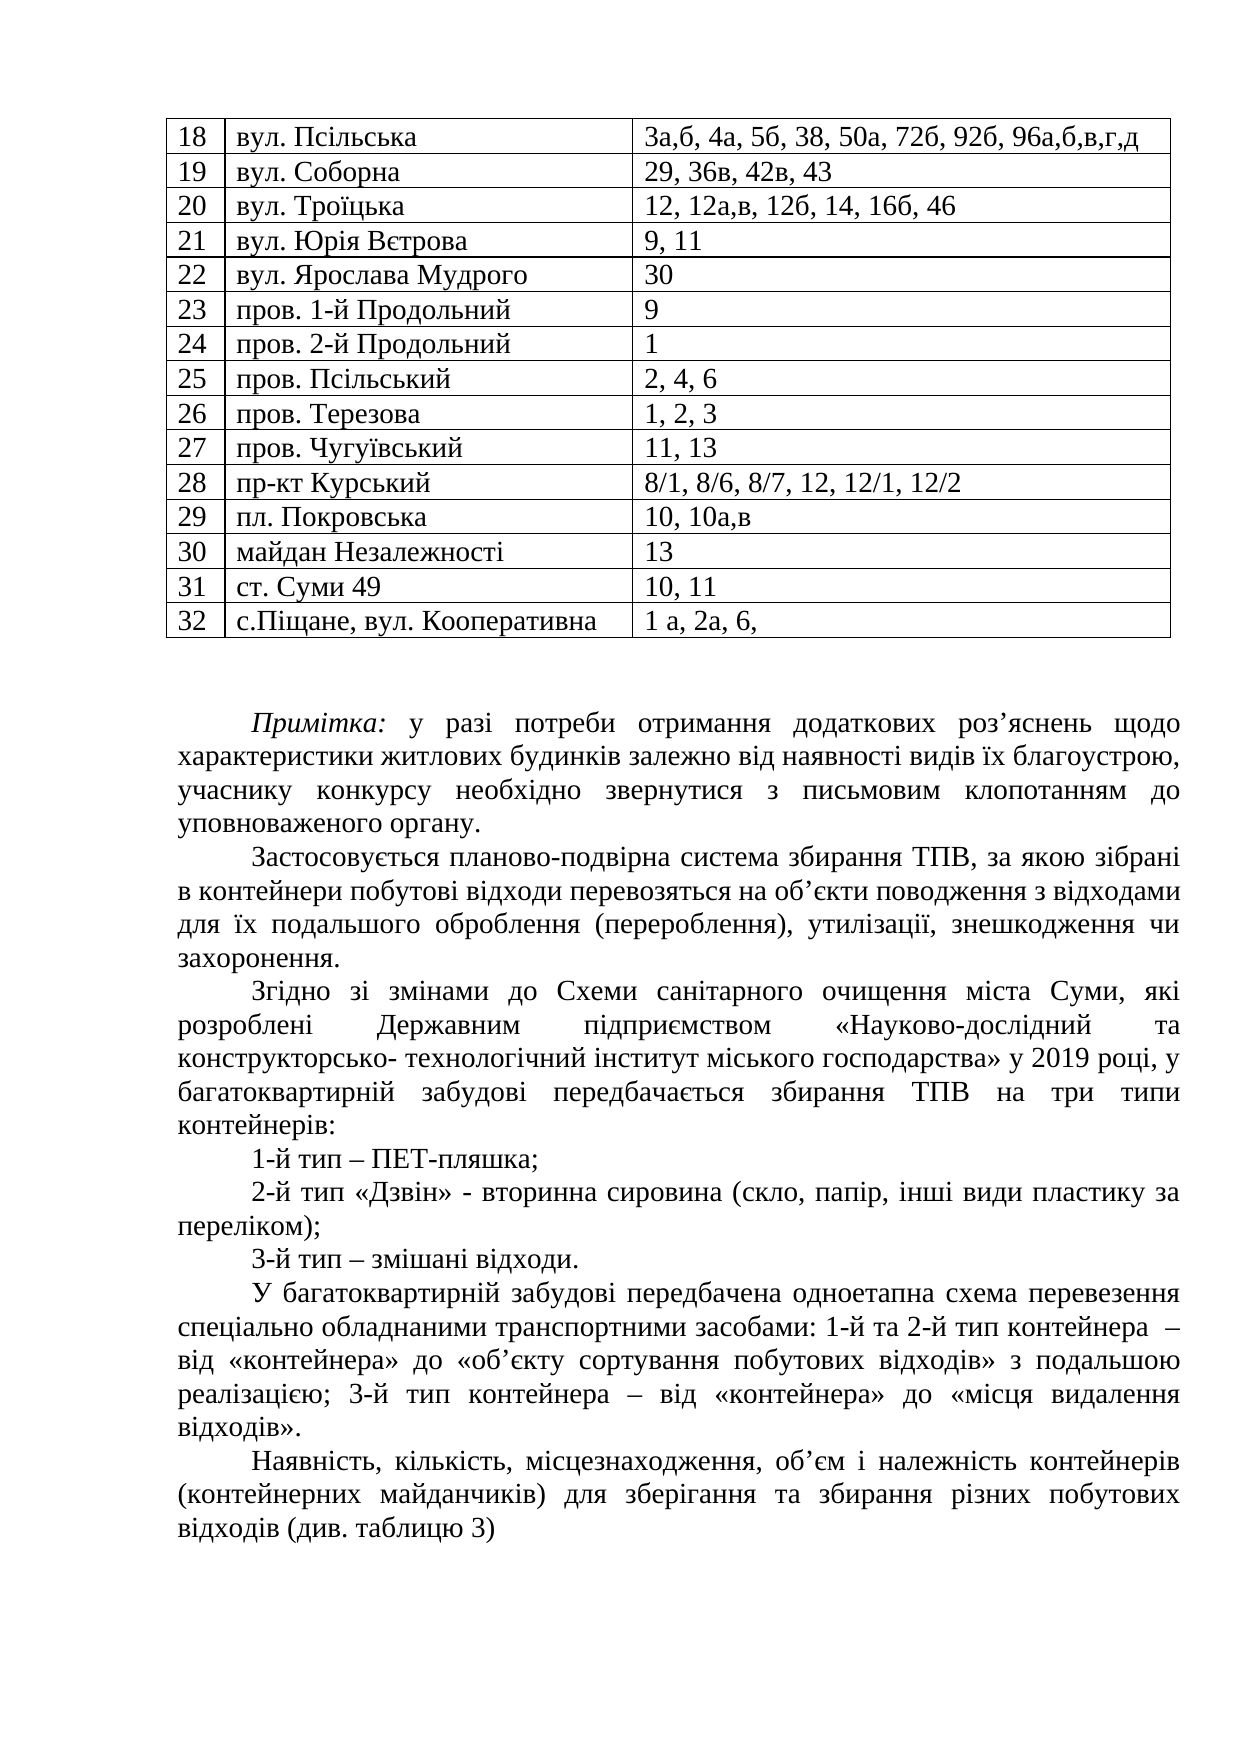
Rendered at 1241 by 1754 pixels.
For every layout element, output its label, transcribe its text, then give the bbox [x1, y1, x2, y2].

table_cell вул. Юрія Вєтрова [226, 223, 632, 256]
text 2-й тип «Дзвін» - вторинна сировина (скло, папір, інші види пластику за переліком); [177, 1174, 1181, 1242]
table_cell 28 [167, 465, 224, 498]
table_cell 11, 13 [633, 430, 1170, 464]
table_cell 20 [167, 188, 224, 222]
table_cell пров. 2-й Продольний [226, 327, 632, 360]
table_cell вул. Троїцька [226, 188, 632, 222]
table_cell 1, 2, 3 [633, 396, 1170, 429]
text У багатоквартирній забудові передбачена одноетапна схема перевезення спеціально обладнаними транспортними засобами: 1-й та 2-й тип контейнера – від «контейнера» до «об’єкту сортування побутових відходів» з подальшою реалізацією; 3-й тип контейнера – від «контейнера» до «місця видалення відходів». [177, 1275, 1181, 1443]
table_cell 26 [167, 396, 224, 429]
text Наявність, кількість, місцезнаходження, об’єм і належність контейнерів (контейнерних майданчиків) для зберігання та збирання різних побутових відходів (див. таблицю 3) [177, 1443, 1181, 1543]
table_cell 30 [167, 534, 224, 568]
table_cell 32 [167, 603, 224, 637]
table_cell 10, 10а,в [633, 500, 1170, 533]
table_cell 18 [167, 119, 224, 153]
table_cell 30 [633, 258, 1170, 291]
table_cell 1 а, 2а, 6, [633, 603, 1170, 637]
table_cell 8/1, 8/6, 8/7, 12, 12/1, 12/2 [633, 465, 1170, 498]
table_cell 19 [167, 154, 224, 187]
text Примітка: у разі потреби отримання додаткових роз’яснень щодо характеристики житлових будинків залежно від наявності видів їх благоустрою, учаснику конкурсу необхідно звернутися з письмовим клопотанням до уповноваженого органу. [177, 705, 1181, 839]
text 3-й тип – змішані відходи. [177, 1242, 1181, 1275]
table_cell пров. Терезова [226, 396, 632, 429]
table_cell 27 [167, 430, 224, 464]
table_cell 22 [167, 258, 224, 291]
table_cell 3а,б, 4а, 5б, 38, 50а, 72б, 92б, 96а,б,в,г,д [633, 119, 1170, 153]
table_cell пр-кт Курський [226, 465, 632, 498]
table_cell ст. Суми 49 [226, 569, 632, 602]
table_cell вул. Псільська [226, 119, 632, 153]
table_cell 12, 12а,в, 12б, 14, 16б, 46 [633, 188, 1170, 222]
table_cell вул. Ярослава Мудрого [226, 258, 632, 291]
table_cell вул. Соборна [226, 154, 632, 187]
table_cell пров. Псільський [226, 361, 632, 395]
table_cell 13 [633, 534, 1170, 568]
table_cell с.Піщане, вул. Кооперативна [226, 603, 632, 637]
table_cell пров. 1-й Продольний [226, 292, 632, 326]
table_cell 9, 11 [633, 223, 1170, 256]
table_cell 25 [167, 361, 224, 395]
table_cell 21 [167, 223, 224, 256]
table_cell майдан Незалежності [226, 534, 632, 568]
table_cell 29, 36в, 42в, 43 [633, 154, 1170, 187]
table_cell 1 [633, 327, 1170, 360]
text Згідно зі змінами до Схеми санітарного очищення міста Суми, які розроблені Державним підприємством «Науково-дослідний та конструкторсько- технологічний інститут міського господарства» у 2019 році, у багатоквартирній забудові передбачається збирання ТПВ на три типи контейнерів: [177, 973, 1181, 1141]
table_cell 23 [167, 292, 224, 326]
table_cell 24 [167, 327, 224, 360]
text Застосовується планово-подвірна система збирання ТПВ, за якою зібрані в контейнери побутові відходи перевозяться на об’єкти поводження з відходами для їх подальшого оброблення (перероблення), утилізації, знешкодження чи захоронення. [177, 839, 1181, 973]
table_cell пл. Покровська [226, 500, 632, 533]
table_cell пров. Чугуївський [226, 430, 632, 464]
table_cell 10, 11 [633, 569, 1170, 602]
table_cell 2, 4, 6 [633, 361, 1170, 395]
table_cell 31 [167, 569, 224, 602]
table_cell 29 [167, 500, 224, 533]
table_cell 9 [633, 292, 1170, 326]
text 1-й тип – ПЕТ-пляшка; [177, 1141, 1181, 1174]
